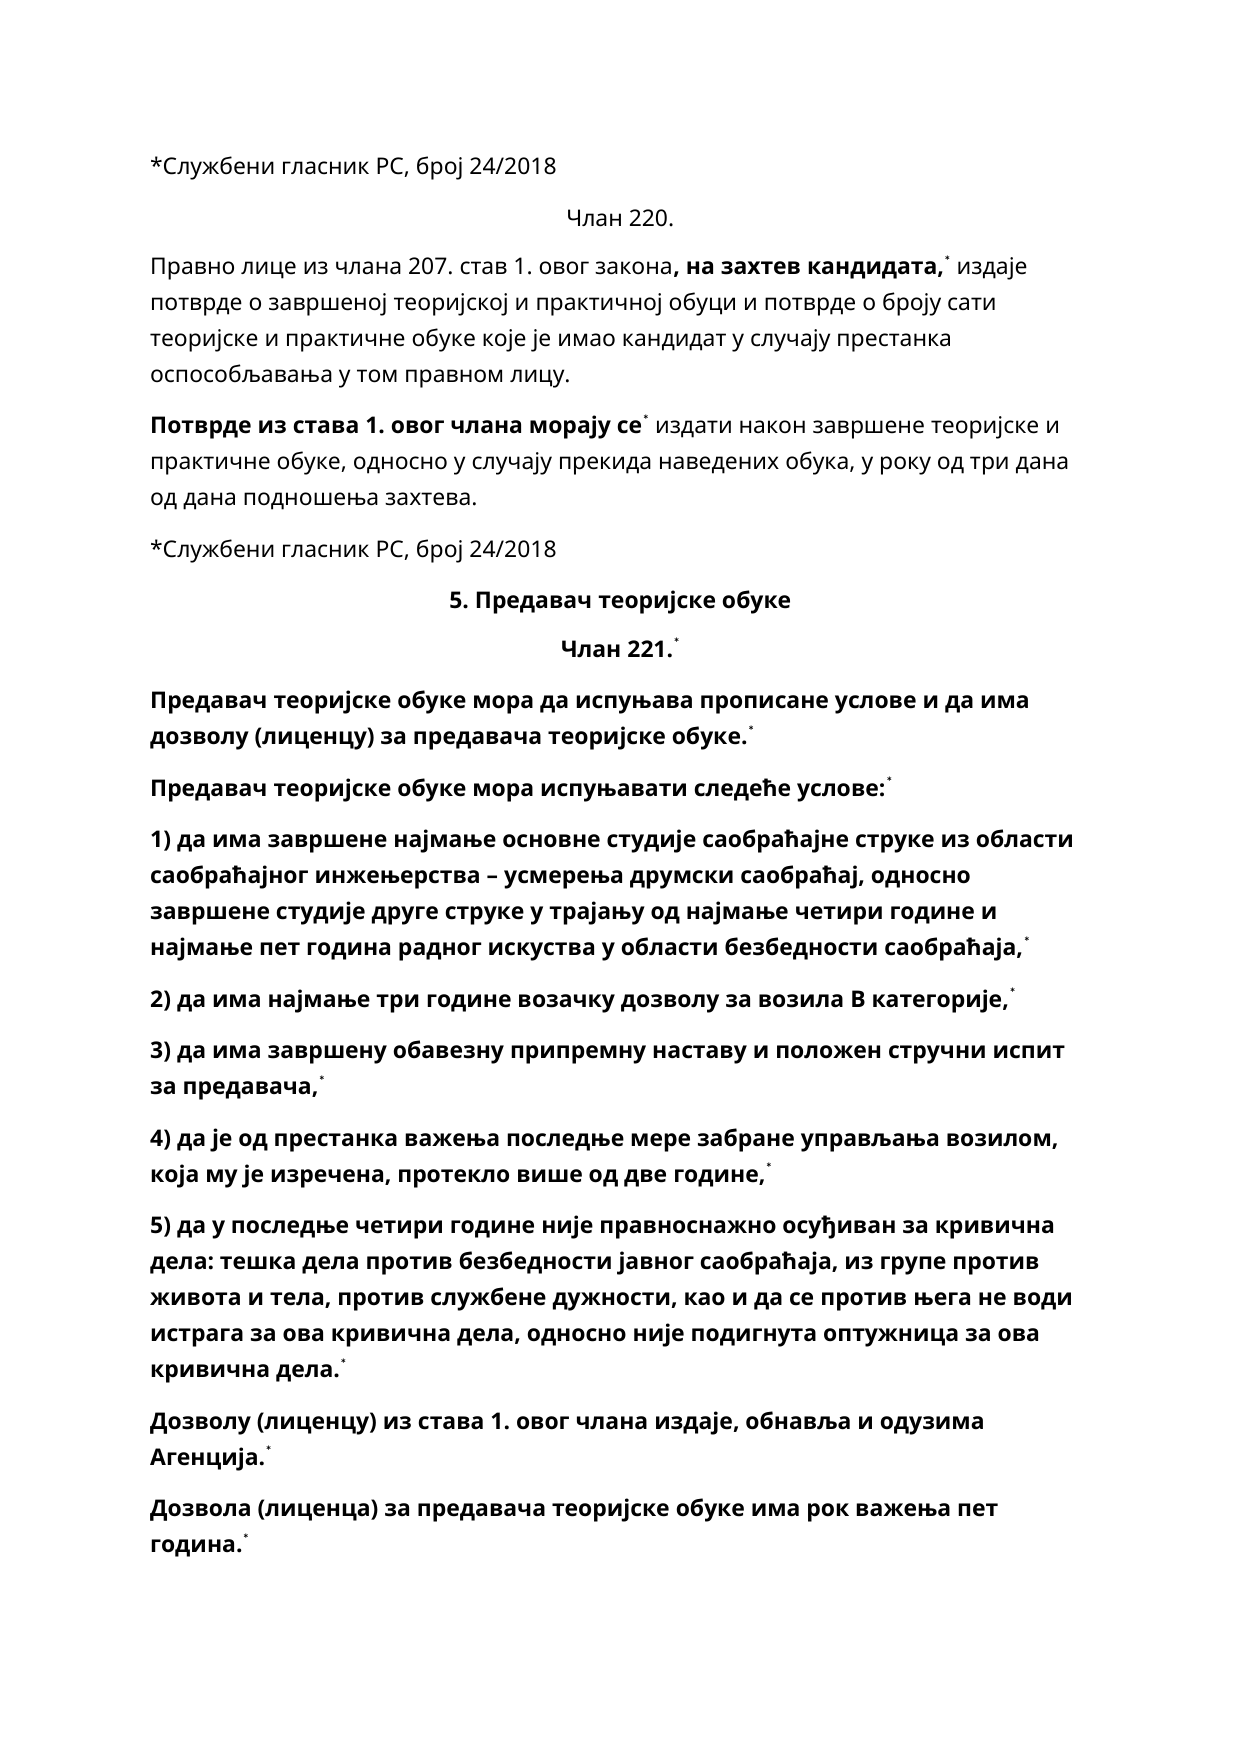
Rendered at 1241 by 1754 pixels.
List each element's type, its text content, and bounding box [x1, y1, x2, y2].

text Члан 221.* [150, 633, 1090, 664]
text 1) да има завршене најмање основне студије саобраћајне струке из области саобраћајног инжењерства – усмерења друмски саобраћај, односно завршене студије друге струке у трајању од најмање четири године и најмање пет година радног искуства у области безбедности саобраћаја,* [150, 823, 1090, 962]
text Дозвола (лиценца) за предавача теоријске обуке има рок важења пет година.* [150, 1492, 1090, 1559]
text Предавач теоријске обуке мора да испуњава прописане услове и да има дозволу (лиценцу) за предавача теоријске обуке.* [150, 684, 1090, 752]
text 5) да у последње четири године није правноснажно осуђиван за кривична дела: тешка дела против безбедности јавног саобраћаја, из групе против живота и тела, против службене дужности, као и да се против њега не води истрага за ова кривична дела, односно није подигнута оптужница за ова кривична дела.* [150, 1209, 1090, 1384]
text Члан 220. [150, 202, 1090, 233]
text Предавач теоријске обуке мора испуњавати следеће услове:* [150, 772, 1090, 803]
text *Службени гласник РС, број 24/2018 [150, 150, 1090, 181]
text Дозволу (лиценцу) из става 1. овог члана издаје, обнавља и одузима Агенција.* [150, 1405, 1090, 1472]
text 4) да је од престанка важења последње мере забране управљања возилом, која му је изречена, протекло више од две године,* [150, 1122, 1090, 1189]
text *Службени гласник РС, број 24/2018 [150, 533, 1090, 564]
text Правно лице из члана 207. став 1. овог закона, на захтев кандидата,* издаје потврде о завршеној теоријској и практичној обуци и потврде о броју сати теоријске и практичне обуке које је имао кандидат у случају престанка оспособљавања у том правном лицу. [150, 250, 1090, 389]
text Потврде из става 1. овог члана морају се* издати након завршене теоријске и практичне обуке, односно у случају прекида наведених обука, у року од три дана од дана подношења захтева. [150, 409, 1090, 512]
text 5. Предавач теоријске обуке [150, 584, 1090, 616]
text 2) да има најмање три године возачку дозволу за возила B категорије,* [150, 983, 1090, 1014]
text 3) да има завршену обавезну припремну наставу и положен стручни испит за предавача,* [150, 1034, 1090, 1102]
